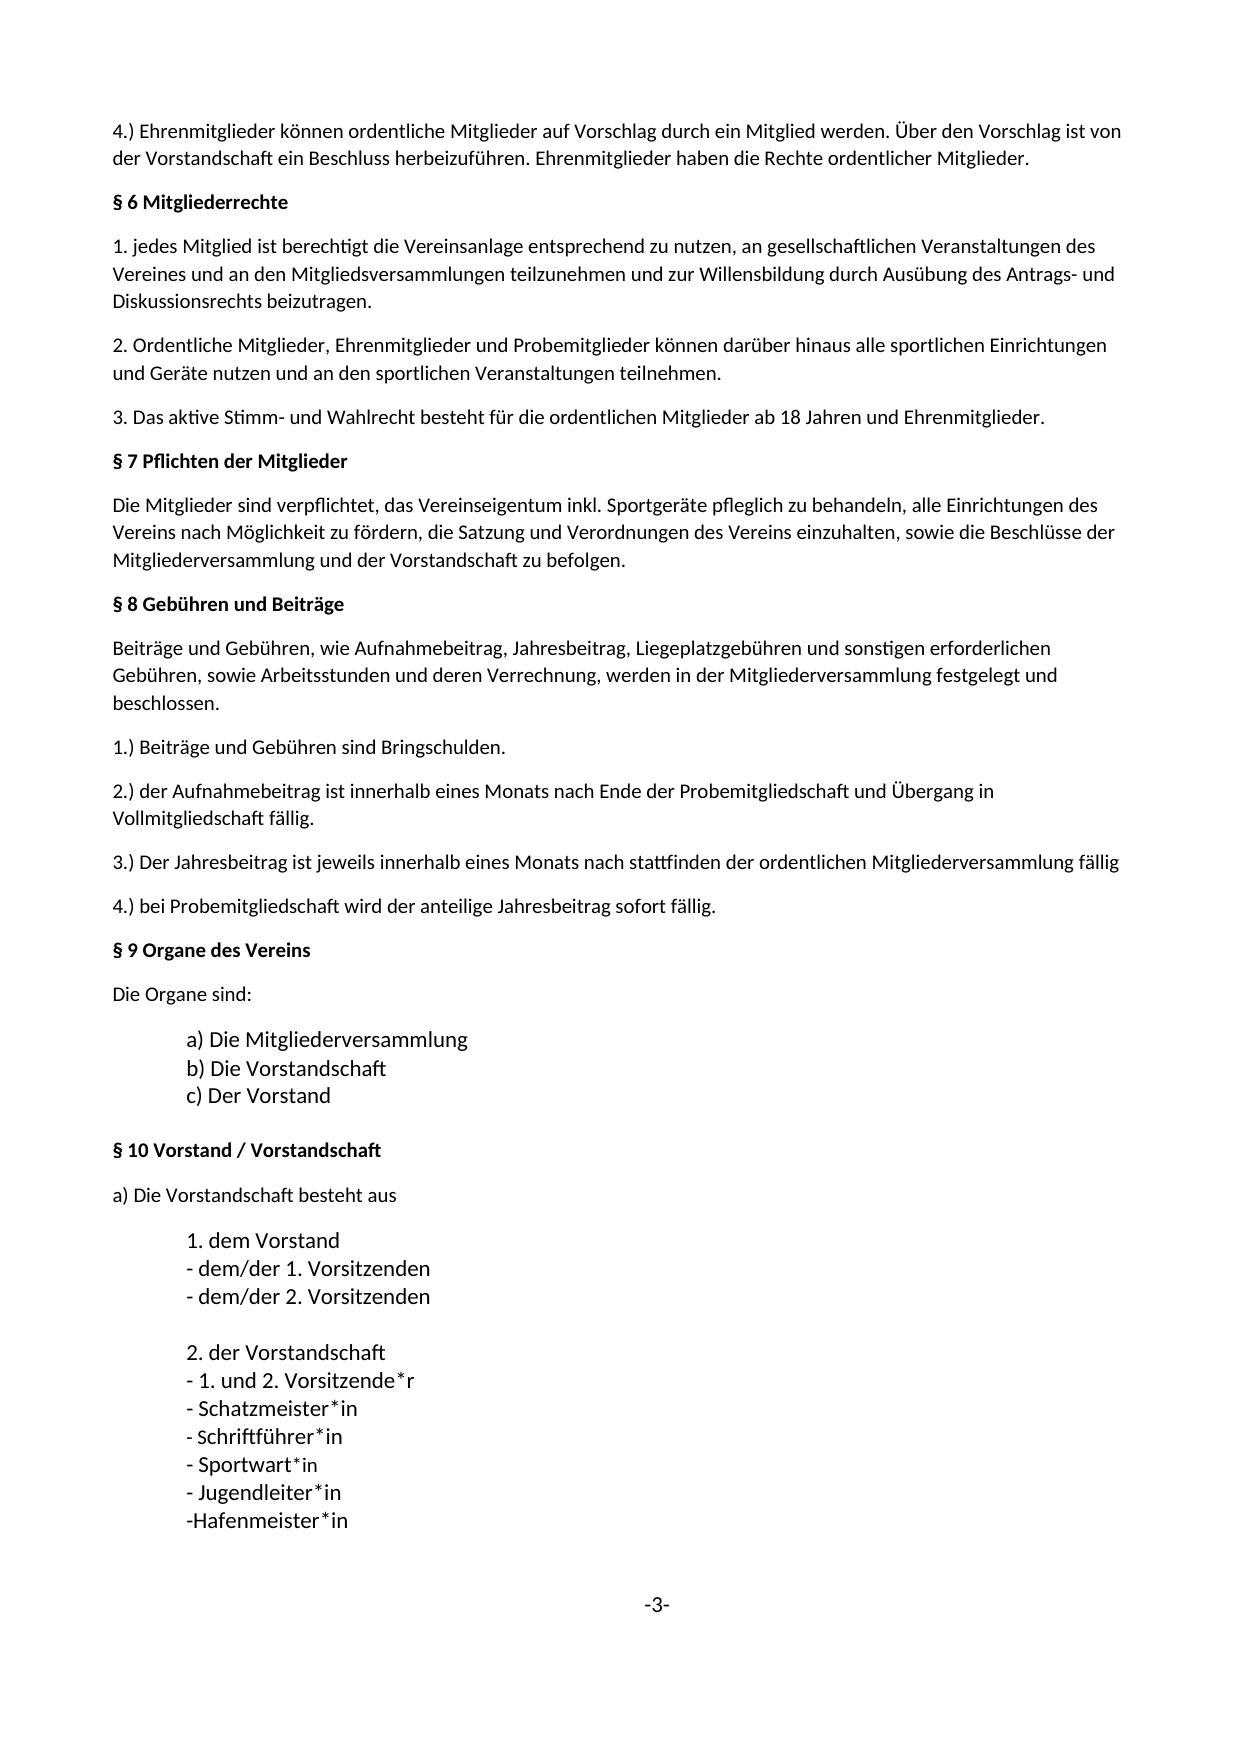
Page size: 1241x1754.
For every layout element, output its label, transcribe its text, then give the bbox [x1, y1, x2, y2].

text § 8 Gebühren und Beiträge [112, 591, 1128, 616]
text 3. Das aktive Stimm- und Wahlrecht besteht für die ordentlichen Mitglieder ab 18 Jahren und Ehrenmitglieder. [112, 404, 1128, 429]
text - Schatzmeister*in [112, 1394, 1128, 1422]
text -3- [186, 1590, 1128, 1646]
text a) Die Vorstandschaft besteht aus [112, 1182, 1128, 1207]
text Beiträge und Gebühren, wie Aufnahmebeitrag, Jahresbeitrag, Liegeplatzgebühren und sonstigen erforderlichen Gebühren, sowie Arbeitsstunden und deren Verrechnung, werden in der Mitgliederversammlung festgelegt und beschlossen. [112, 635, 1128, 715]
text § 10 Vorstand / Vorstandschaft [112, 1138, 1128, 1163]
text a) Die Mitgliederversammlung [112, 1026, 1128, 1054]
text § 7 Pflichten der Mitglieder [112, 448, 1128, 473]
text § 6 Mitgliederrechte [112, 189, 1128, 215]
text 3.) Der Jahresbeitrag ist jeweils innerhalb eines Monats nach stattfinden der ordentlichen Mitgliederversammlung fällig [112, 849, 1128, 875]
text Die Organe sind: [112, 982, 1128, 1007]
text b) Die Vorstandschaft [112, 1054, 1128, 1082]
text 1. dem Vorstand [112, 1226, 1128, 1254]
text - 1. und 2. Vorsitzende*r [112, 1366, 1128, 1394]
text -Hafenmeister*in [186, 1506, 1128, 1534]
text c) Der Vorstand [112, 1082, 1128, 1110]
text - Sportwart*in [112, 1450, 1128, 1478]
text - dem/der 1. Vorsitzenden [112, 1254, 1128, 1282]
text - Schriftführer*in [112, 1422, 1128, 1450]
text § 9 Organe des Vereins [112, 937, 1128, 963]
text 4.) bei Probemitgliedschaft wird der anteilige Jahresbeitrag sofort fällig. [112, 893, 1128, 919]
text 2. Ordentliche Mitglieder, Ehrenmitglieder und Probemitglieder können darüber hinaus alle sportlichen Einrichtungen und Geräte nutzen und an den sportlichen Veranstaltungen teilnehmen. [112, 332, 1128, 385]
text 1.) Beiträge und Gebühren sind Bringschulden. [112, 734, 1128, 759]
text 1. jedes Mitglied ist berechtigt die Vereinsanlage entsprechend zu nutzen, an gesellschaftlichen Veranstaltungen des Vereines und an den Mitgliedsversammlungen teilzunehmen und zur Willensbildung durch Ausübung des Antrags- und Diskussionsrechts beizutragen. [112, 234, 1128, 314]
text 2. der Vorstandschaft [112, 1338, 1128, 1366]
text Die Mitglieder sind verpflichtet, das Vereinseigentum inkl. Sportgeräte pfleglich zu behandeln, alle Einrichtungen des Vereins nach Möglichkeit zu fördern, die Satzung und Verordnungen des Vereins einzuhalten, sowie die Beschlüsse der Mitgliederversammlung und der Vorstandschaft zu befolgen. [112, 492, 1128, 572]
text - Jugendleiter*in [186, 1478, 1128, 1506]
text - dem/der 2. Vorsitzenden [112, 1282, 1128, 1310]
text 2.) der Aufnahmebeitrag ist innerhalb eines Monats nach Ende der Probemitgliedschaft und Übergang in Vollmitgliedschaft fällig. [112, 778, 1128, 831]
text 4.) Ehrenmitglieder können ordentliche Mitglieder auf Vorschlag durch ein Mitglied werden. Über den Vorschlag ist von der Vorstandschaft ein Beschluss herbeizuführen. Ehrenmitglieder haben die Rechte ordentlicher Mitglieder. [112, 118, 1128, 171]
